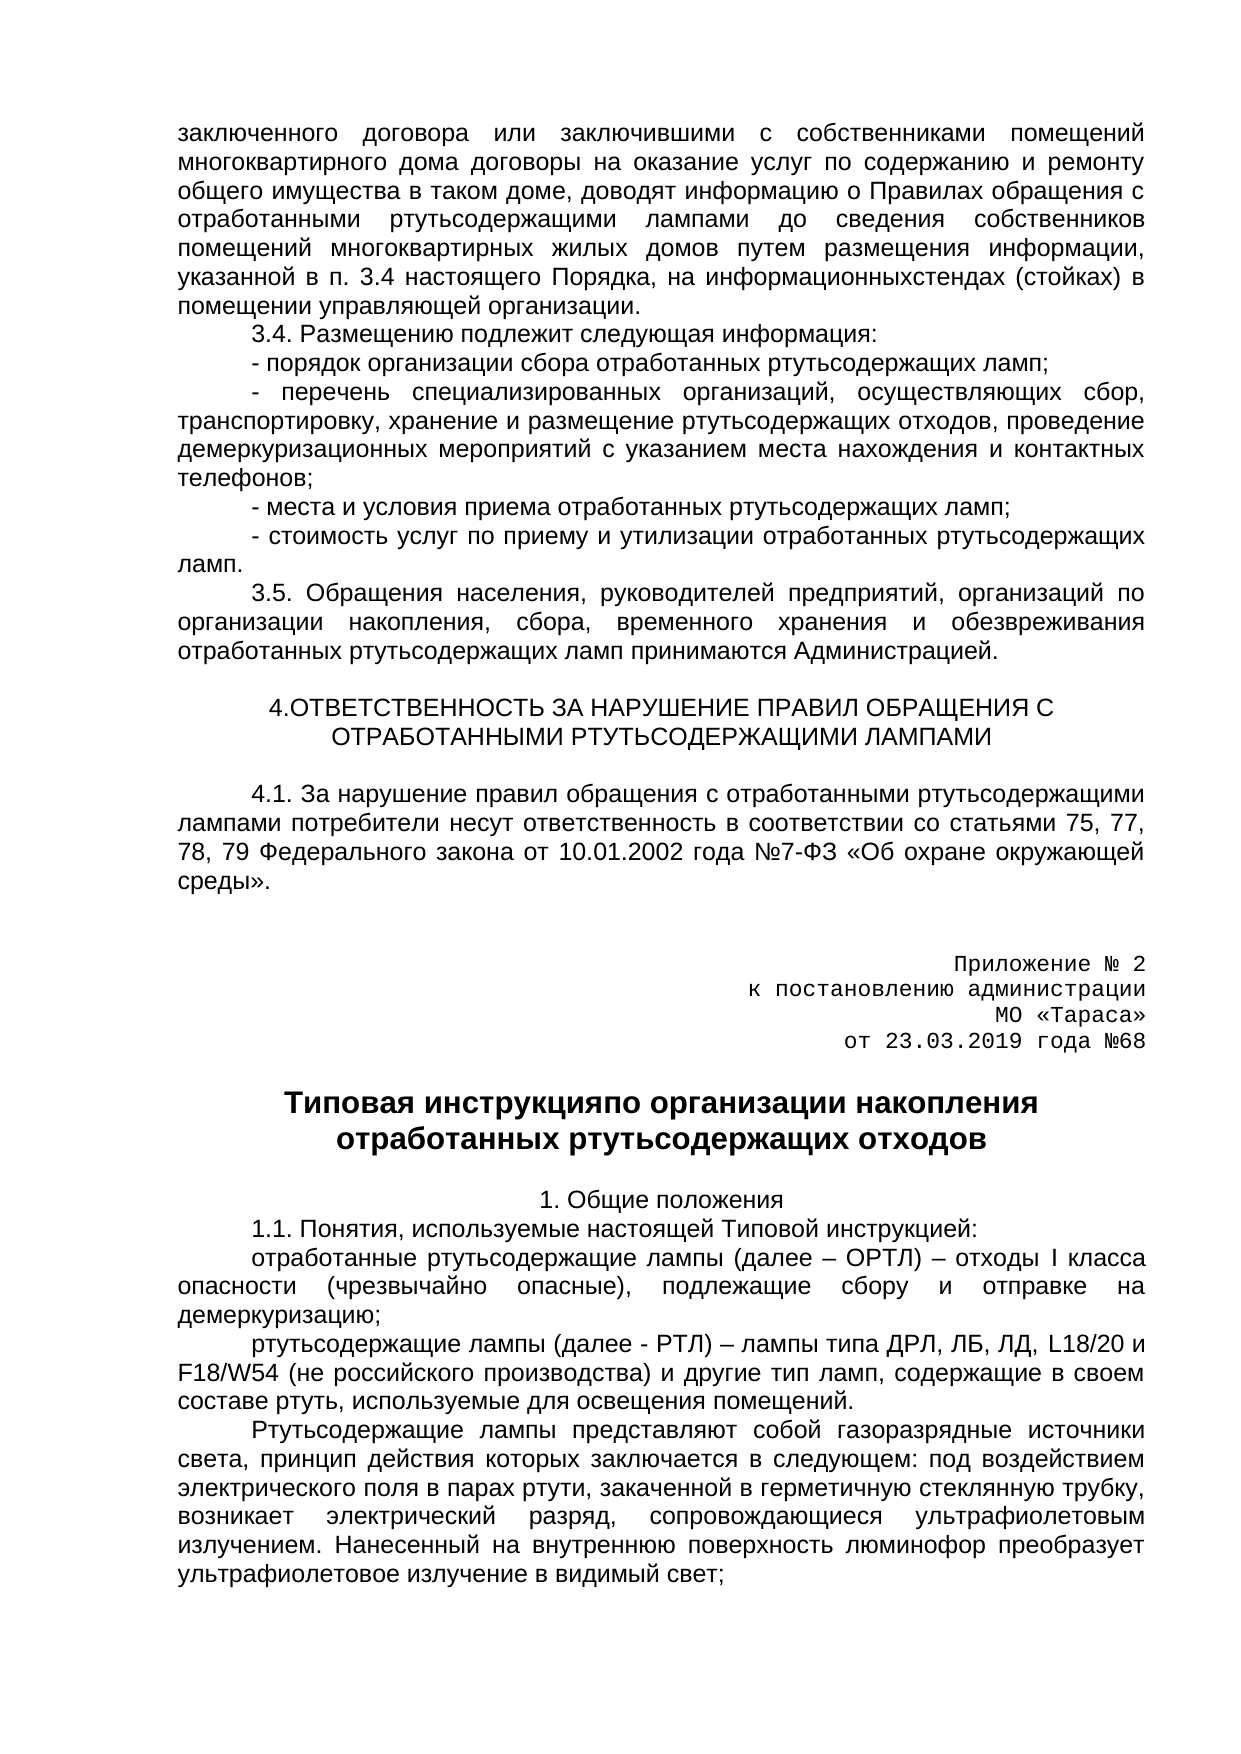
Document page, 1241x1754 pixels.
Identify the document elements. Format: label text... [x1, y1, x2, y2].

text 1.1. Понятия, используемые настоящей Типовой инструкцией: [177, 1214, 1146, 1242]
text 1. Общие положения [177, 1185, 1146, 1214]
text 3.4. Размещению подлежит следующая информация: [177, 319, 1146, 348]
text - стоимость услуг по приему и утилизации отработанных ртутьсодержащих ламп. [177, 521, 1146, 578]
text Приложение № 2 [177, 952, 1146, 978]
text 4.1. За нарушение правил обращения с отработанными ртутьсодержащими лампами потребители несут ответственность в соответствии со статьями 75, 77, 78, 79 Федерального закона от 10.01.2002 года №7-ФЗ «Об охране окружающей среды». [177, 779, 1146, 894]
text ртутьсодержащие лампы (далее - РТЛ) – лампы типа ДРЛ, ЛБ, ЛД, L18/20 и F18/W54 (не российского производства) и другие тип ламп, содержащие в своем составе ртуть, используемые для освещения помещений. [177, 1329, 1146, 1415]
text Ртутьсодержащие лампы представляют собой газоразрядные источники света, принцип действия которых заключается в следующем: под воздействием электрического поля в парах ртути, закаченной в герметичную стеклянную трубку, возникает электрический разряд, сопровождающиеся ультрафиолетовым излучением. Нанесенный на внутреннюю поверхность люминофор преобразует ультрафиолетовое излучение в видимый свет; [177, 1415, 1146, 1587]
text отработанные ртутьсодержащие лампы (далее – ОРТЛ) – отходы I класса опасности (чрезвычайно опасные), подлежащие сбору и отправке на демеркуризацию; [177, 1242, 1146, 1329]
text МО «Тараса» [177, 1004, 1146, 1030]
text 3.5. Обращения населения, руководителей предприятий, организаций по организации накопления, сбора, временного хранения и обезвреживания отработанных ртутьсодержащих ламп принимаются Администрацией. [177, 578, 1146, 664]
text 4.ОТВЕТСТВЕННОСТЬ ЗА НАРУШЕНИЕ ПРАВИЛ ОБРАЩЕНИЯ С ОТРАБОТАННЫМИ РТУТЬСОДЕРЖАЩИМИ ЛАМПАМИ [177, 693, 1146, 751]
text - порядок организации сбора отработанных ртутьсодержащих ламп; [177, 348, 1146, 377]
text - перечень специализированных организаций, осуществляющих сбор, транспортировку, хранение и размещение ртутьсодержащих отходов, проведение демеркуризационных мероприятий с указанием места нахождения и контактных телефонов; [177, 377, 1146, 492]
text от 23.03.2019 года №68 [177, 1030, 1146, 1056]
text к постановлению администрации [177, 978, 1146, 1004]
text Типовая инструкцияпо организации накопления отработанных ртутьсодержащих отходов [177, 1084, 1146, 1156]
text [177, 118, 1146, 319]
text - места и условия приема отработанных ртутьсодержащих ламп; [177, 492, 1146, 521]
